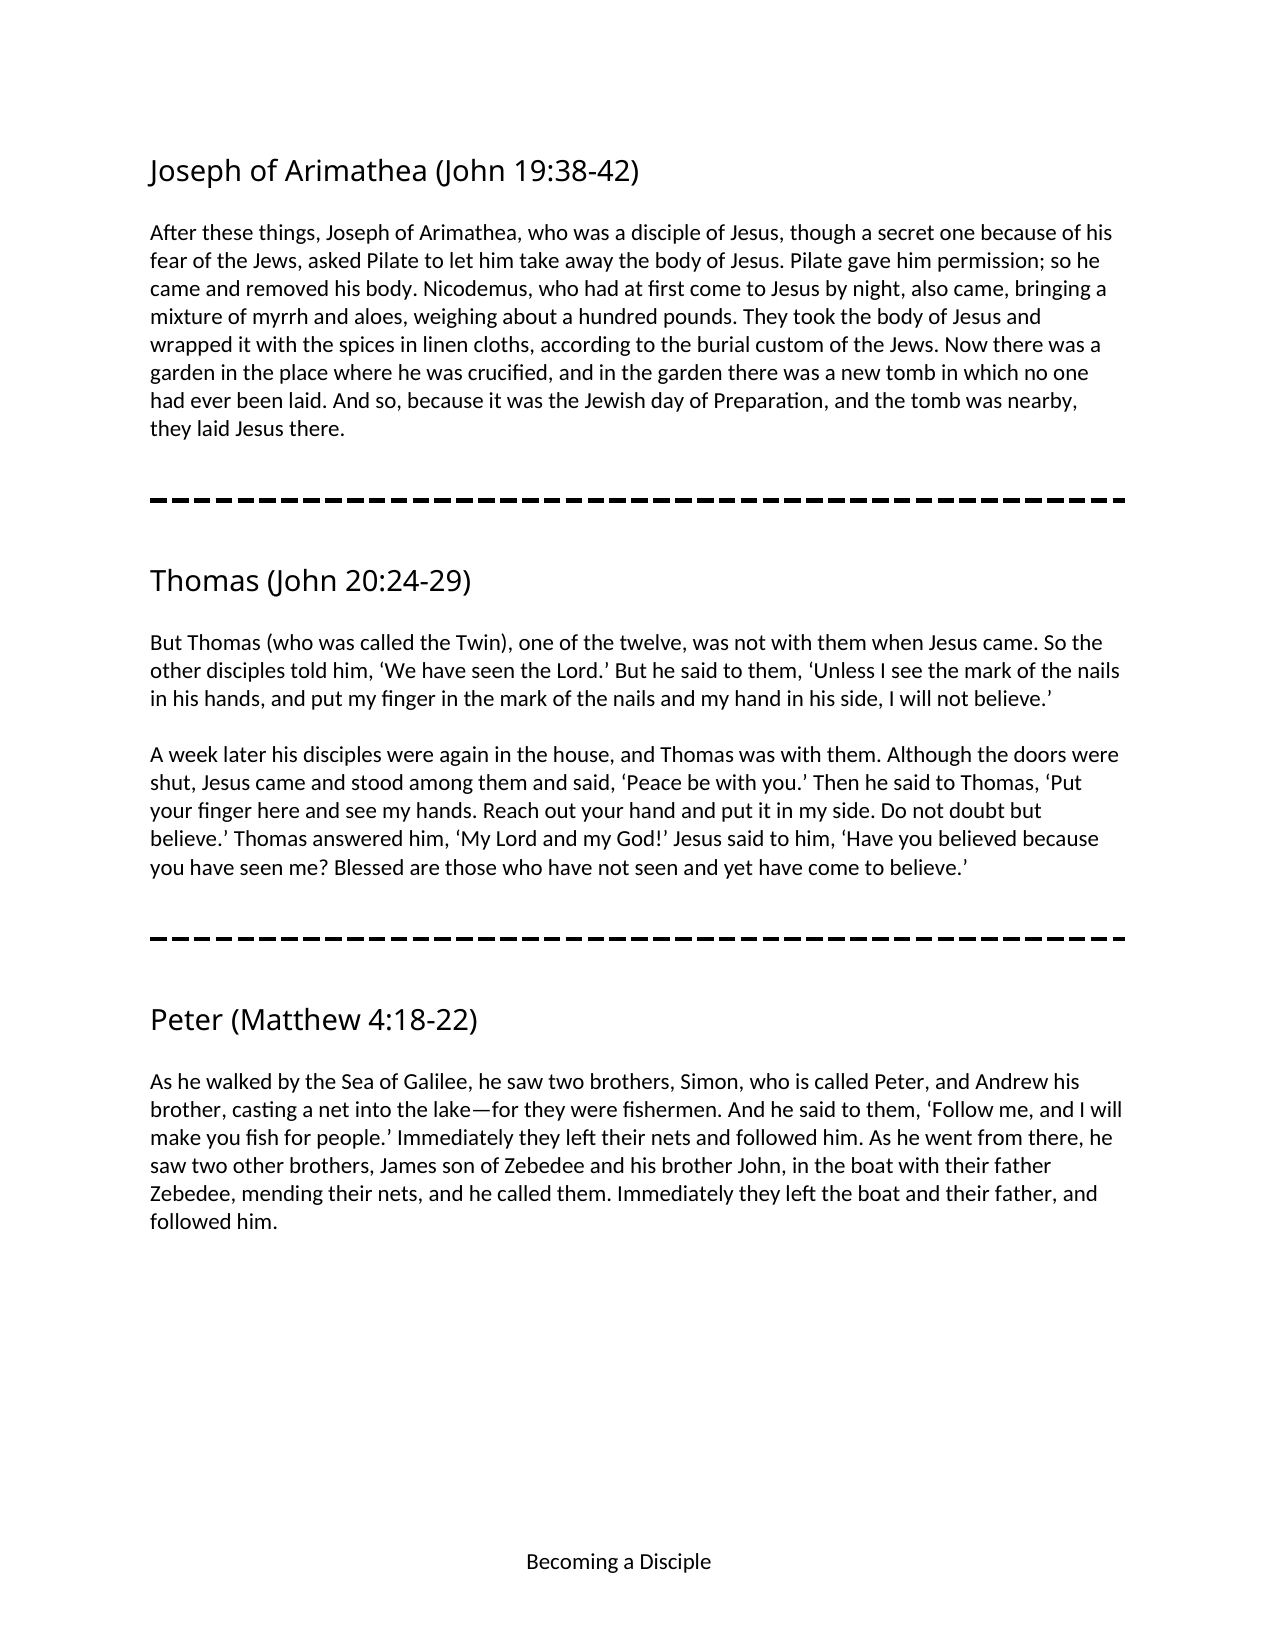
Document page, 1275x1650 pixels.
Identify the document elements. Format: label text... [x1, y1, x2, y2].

subtitle Joseph of Arimathea (John 19:38-42) [150, 150, 1125, 190]
text But Thomas (who was called the Twin), one of the twelve, was not with them when Jesus came. So the other disciples told him, ‘We have seen the Lord.’ But he said to them, ‘Unless I see the mark of the nails in his hands, and put my finger in the mark of the nails and my hand in his side, I will not believe.’ [150, 628, 1125, 712]
subtitle Thomas (John 20:24-29) [150, 561, 1125, 600]
text After these things, Joseph of Arimathea, who was a disciple of Jesus, though a secret one because of his fear of the Jews, asked Pilate to let him take away the body of Jesus. Pilate gave him permission; so he came and removed his body. Nicodemus, who had at first come to Jesus by night, also came, bringing a mixture of myrrh and aloes, weighing about a hundred pounds. They took the body of Jesus and wrapped it with the spices in linen cloths, according to the burial custom of the Jews. Now there was a garden in the place where he was crucified, and in the garden there was a new tomb in which no one had ever been laid. And so, because it was the Jewish day of Preparation, and the tomb was nearby, they laid Jesus there. [150, 218, 1125, 442]
text As he walked by the Sea of Galilee, he saw two brothers, Simon, who is called Peter, and Andrew his brother, casting a net into the lake—for they were fishermen. And he said to them, ‘Follow me, and I will make you fish for people.’ Immediately they left their nets and followed him. As he went from there, he saw two other brothers, James son of Zebedee and his brother John, in the boat with their father Zebedee, mending their nets, and he called them. Immediately they left the boat and their father, and followed him. [150, 1067, 1125, 1235]
text A week later his disciples were again in the house, and Thomas was with them. Although the doors were shut, Jesus came and stood among them and said, ‘Peace be with you.’ Then he said to Thomas, ‘Put your finger here and see my hands. Reach out your hand and put it in my side. Do not doubt but believe.’ Thomas answered him, ‘My Lord and my God!’ Jesus said to him, ‘Have you believed because you have seen me? Blessed are those who have not seen and yet have come to believe.’ [150, 741, 1125, 881]
subtitle Peter (Matthew 4:18-22) [150, 999, 1125, 1039]
